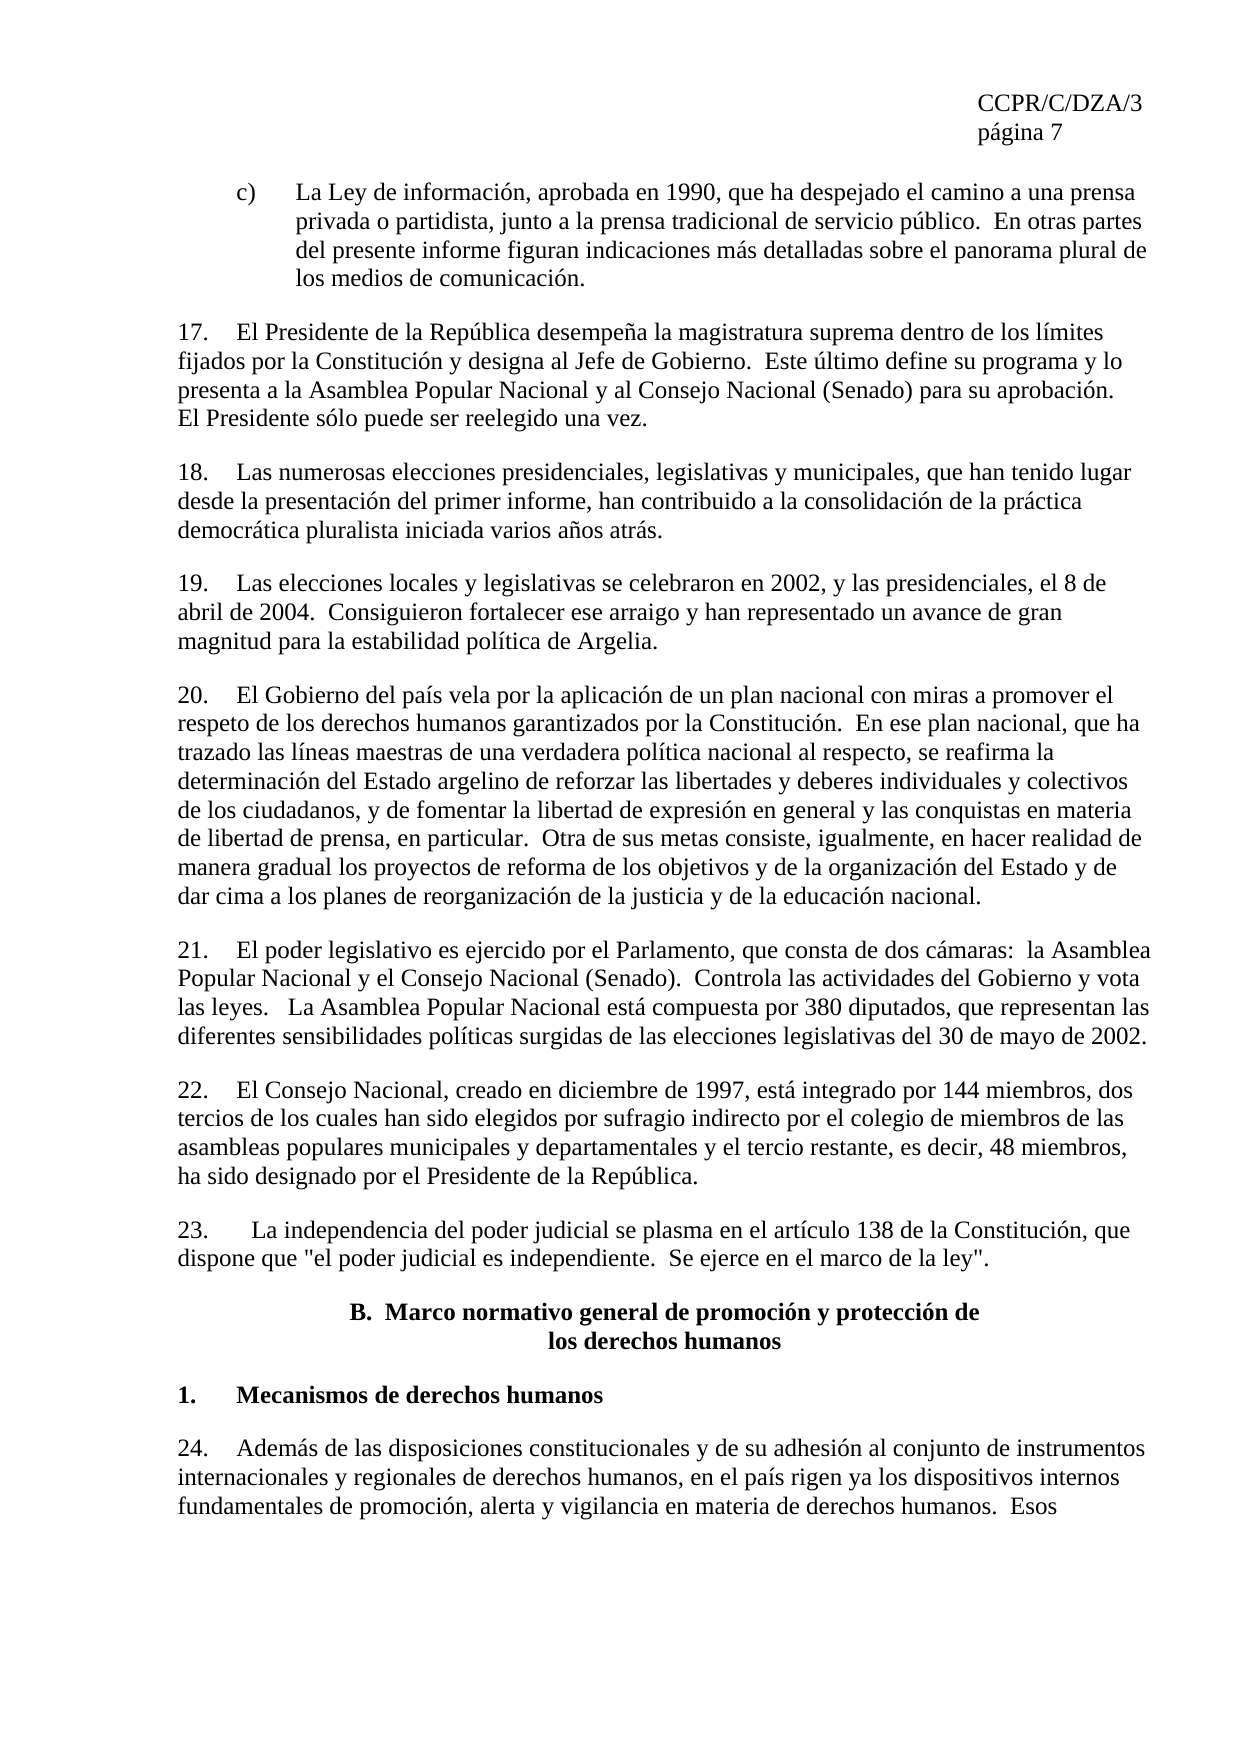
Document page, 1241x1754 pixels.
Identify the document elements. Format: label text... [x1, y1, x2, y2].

text B. Marco normativo general de promoción y protección de los derechos humanos [177, 1297, 1152, 1355]
text 20. El Gobierno del país vela por la aplicación de un plan nacional con miras a promover el respeto de los derechos humanos garantizados por la Constitución. En ese plan nacional, que ha trazado las líneas maestras de una verdadera política nacional al respecto, se reafirma la determinación del Estado argelino de reforzar las libertades y deberes individuales y colectivos de los ciudadanos, y de fomentar la libertad de expresión en general y las conquistas en materia de libertad de prensa, en particular. Otra de sus metas consiste, igualmente, en hacer realidad de manera gradual los proyectos de reforma de los objetivos y de la organización del Estado y de dar cima a los planes de reorganización de la justicia y de la educación nacional. [177, 680, 1152, 910]
text 22. El Consejo Nacional, creado en diciembre de 1997, está integrado por 144 miembros, dos tercios de los cuales han sido elegidos por sufragio indirecto por el colegio de miembros de las asambleas populares municipales y departamentales y el tercio restante, es decir, 48 miembros, ha sido designado por el Presidente de la República. [177, 1075, 1152, 1190]
text 19. Las elecciones locales y legislativas se celebraron en 2002, y las presidenciales, el 8 de abril de 2004. Consiguieron fortalecer ese arraigo y han representado un avance de gran magnitud para la estabilidad política de Argelia. [177, 568, 1152, 655]
text 23. La independencia del poder judicial se plasma en el artículo 138 de la Constitución, que dispone que "el poder judicial es independiente. Se ejerce en el marco de la ley". [177, 1215, 1152, 1272]
text 18. Las numerosas elecciones presidenciales, legislativas y municipales, que han tenido lugar desde la presentación del primer informe, han contribuido a la consolidación de la práctica democrática pluralista iniciada varios años atrás. [177, 457, 1152, 543]
text 1. Mecanismos de derechos humanos [177, 1380, 1152, 1408]
text 21. El poder legislativo es ejercido por el Parlamento, que consta de dos cámaras: la Asamblea Popular Nacional y el Consejo Nacional (Senado). Controla las actividades del Gobierno y vota las leyes. La Asamblea Popular Nacional está compuesta por 380 diputados, que representan las diferentes sensibilidades políticas surgidas de las elecciones legislativas del 30 de mayo de 2002. [177, 935, 1152, 1050]
text 17. El Presidente de la República desempeña la magistratura suprema dentro de los límites fijados por la Constitución y designa al Jefe de Gobierno. Este último define su programa y lo presenta a la Asamblea Popular Nacional y al Consejo Nacional (Senado) para su aprobación. El Presidente sólo puede ser reelegido una vez. [177, 317, 1152, 432]
text c) La Ley de información, aprobada en 1990, que ha despejado el camino a una prensa privada o partidista, junto a la prensa tradicional de servicio público. En otras partes del presente informe figuran indicaciones más detalladas sobre el panorama plural de los medios de comunicación. [236, 177, 1152, 292]
